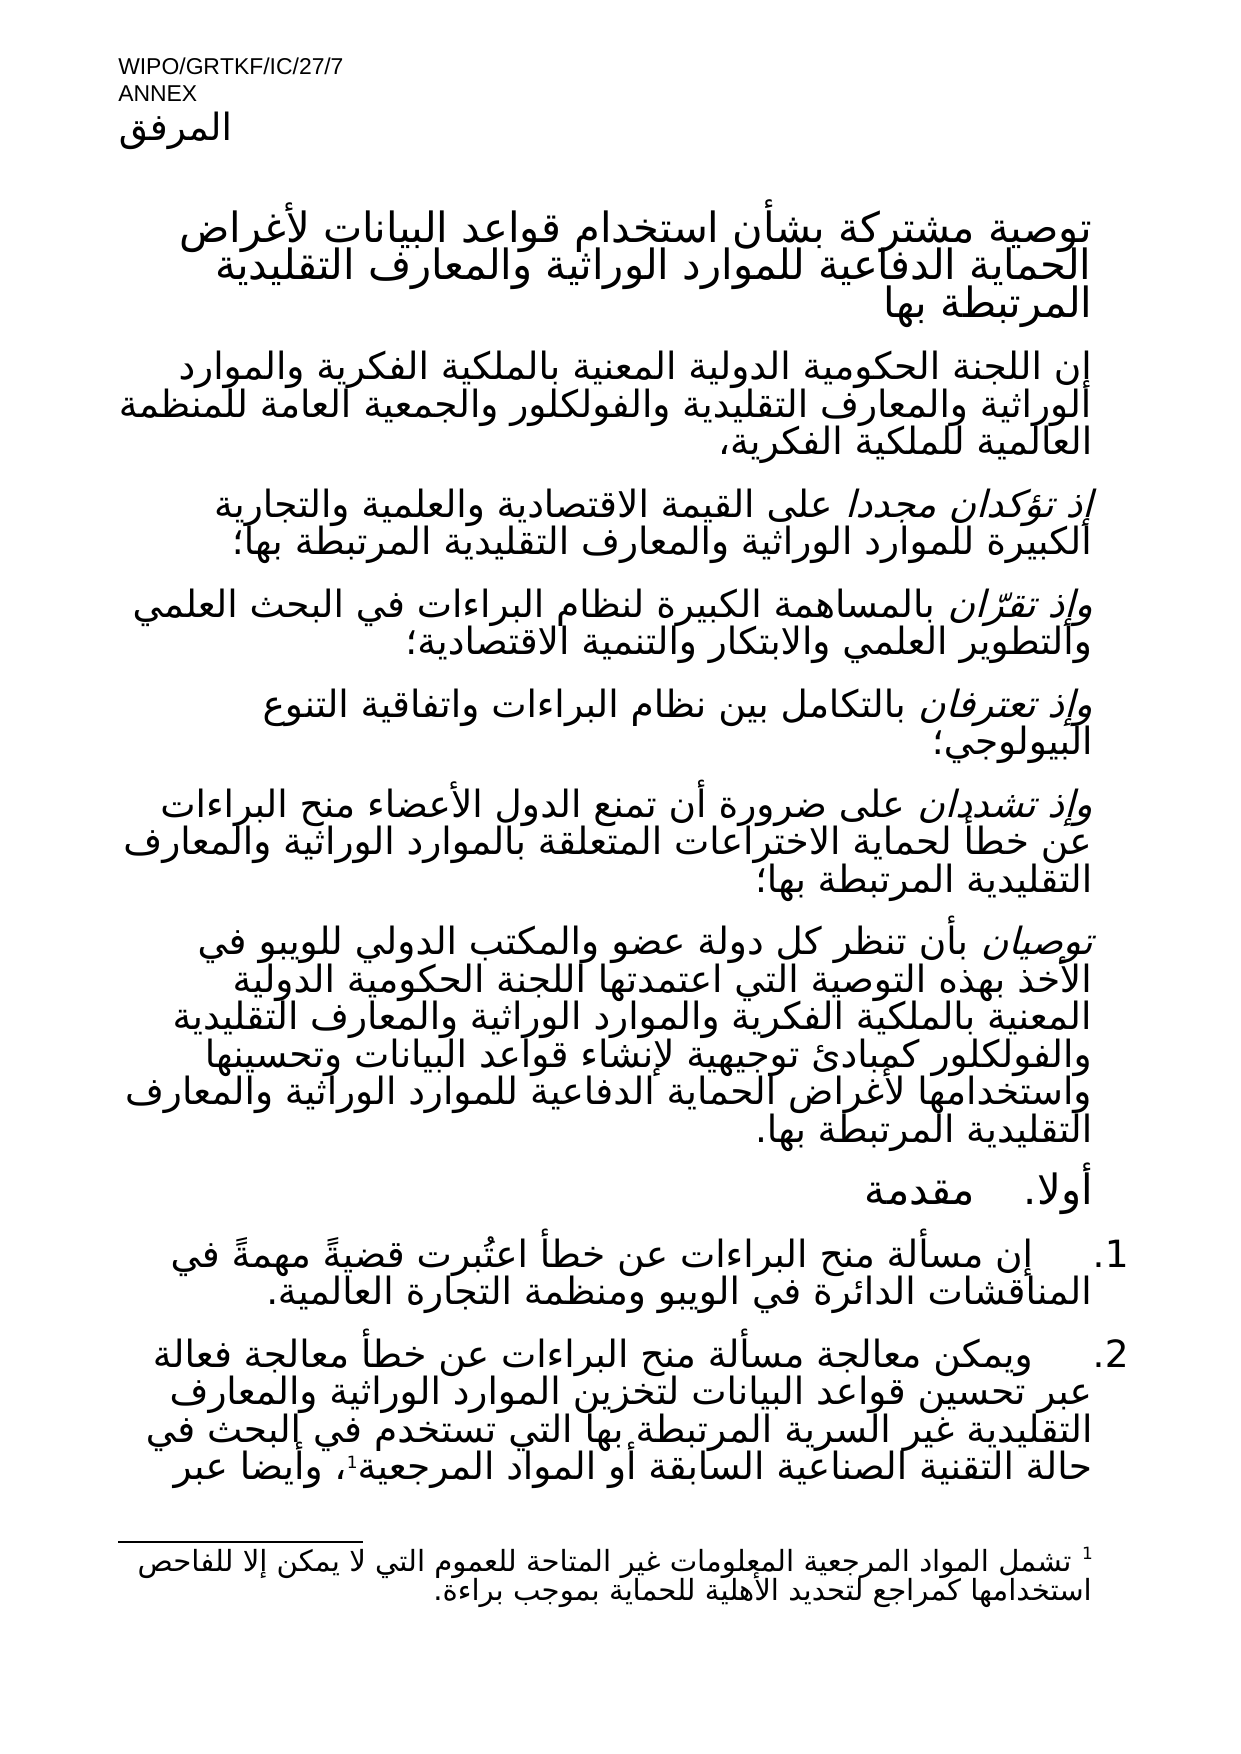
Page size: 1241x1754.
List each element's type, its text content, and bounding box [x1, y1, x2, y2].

text وإذ تقرّان بالمساهمة الكبيرة لنظام البراءات في البحث العلمي والتطوير العلمي والابتكار والتنمية الاقتصادية؛ [118, 587, 1092, 662]
text وإذ تشددان على ضرورة أن تمنع الدول الأعضاء منح البراءات عن خطأ لحماية الاختراعات المتعلقة بالموارد الوراثية والمعارف التقليدية المرتبطة بها؛ [118, 787, 1092, 899]
text توصية مشتركة بشأن استخدام قواعد البيانات لأغراض الحماية الدفاعية للموارد الوراثية والمعارف التقليدية المرتبطة بها [118, 212, 1092, 324]
text أولا. مقدمة [118, 1174, 1092, 1212]
text توصيان بأن تنظر كل دولة عضو والمكتب الدولي للويبو في الأخذ بهذه التوصية التي اعتمدتها اللجنة الحكومية الدولية المعنية بالملكية الفكرية والموارد الوراثية والمعارف التقليدية والفولكلور كمبادئ توجيهية لإنشاء قواعد البيانات وتحسينها واستخدامها لأغراض الحماية الدفاعية للموارد الوراثية والمعارف التقليدية المرتبطة بها. [118, 924, 1092, 1149]
list إن مسألة منح البراءات عن خطأ اعتُبرت قضيةً مهمةً في المناقشات الدائرة في الويبو ومنظمة التجارة العالمية. [118, 1237, 1092, 1312]
text إذ تؤكدان مجددا على القيمة الاقتصادية والعلمية والتجارية الكبيرة للموارد الوراثية والمعارف التقليدية المرتبطة بها؛ [118, 487, 1092, 562]
text وإذ تعترفان بالتكامل بين نظام البراءات واتفاقية التنوع البيولوجي؛ [118, 687, 1092, 762]
text إن اللجنة الحكومية الدولية المعنية بالملكية الفكرية والموارد الوراثية والمعارف التقليدية والفولكلور والجمعية العامة للمنظمة العالمية للملكية الفكرية، [118, 349, 1092, 462]
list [118, 1337, 1092, 1487]
